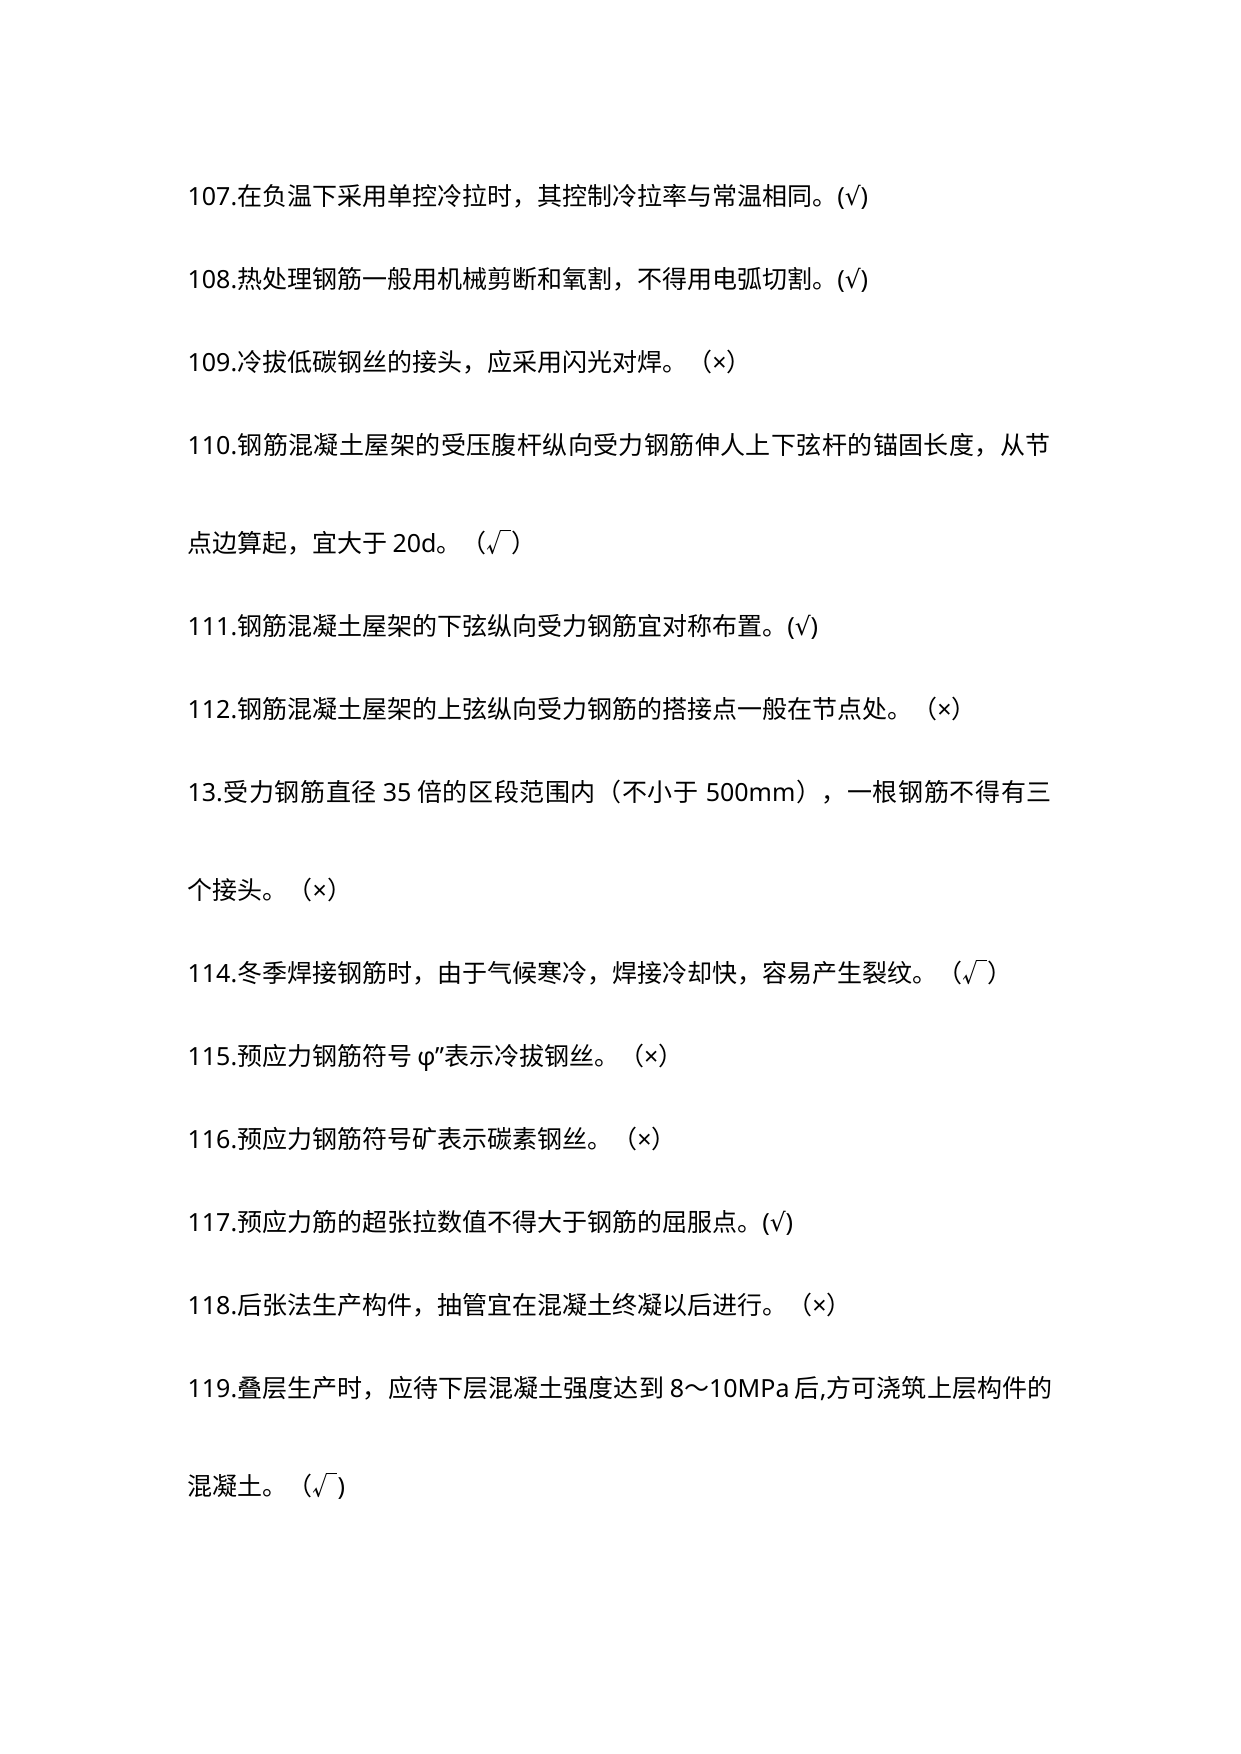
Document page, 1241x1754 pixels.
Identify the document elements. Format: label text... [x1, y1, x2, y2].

text 116.预应力钢筋符号矿表示碳素钢丝。（×） [187, 1105, 1053, 1170]
text 117.预应力筋的超张拉数值不得大于钢筋的屈服点。(√) [187, 1188, 1053, 1253]
text 119.叠层生产时，应待下层混凝土强度达到8～10MPa后,方可浇筑上层构件的混凝土。（√) [187, 1354, 1053, 1517]
text 13.受力钢筋直径35倍的区段范围内（不小于 500mm），一根钢筋不得有三个接头。（×） [187, 758, 1053, 921]
text 107.在负温下采用单控冷拉时，其控制冷拉率与常温相同。(√) [187, 162, 1053, 227]
text 109.冷拔低碳钢丝的接头，应采用闪光对焊。（×） [187, 328, 1053, 393]
text 111.钢筋混凝土屋架的下弦纵向受力钢筋宜对称布置。(√) [187, 592, 1053, 657]
text 118.后张法生产构件，抽管宜在混凝土终凝以后进行。（×） [187, 1271, 1053, 1336]
text 108.热处理钢筋一般用机械剪断和氧割，不得用电弧切割。(√) [187, 245, 1053, 310]
text 110.钢筋混凝土屋架的受压腹杆纵向受力钢筋伸人上下弦杆的锚固长度，从节点边算起，宜大于20d。（√） [187, 411, 1053, 574]
text 115.预应力钢筋符号φ”表示冷拔钢丝。（×） [187, 1022, 1053, 1087]
text 114.冬季焊接钢筋时，由于气候寒冷，焊接冷却快，容易产生裂纹。（√） [187, 939, 1053, 1004]
text 112.钢筋混凝土屋架的上弦纵向受力钢筋的搭接点一般在节点处。（×） [187, 675, 1053, 740]
